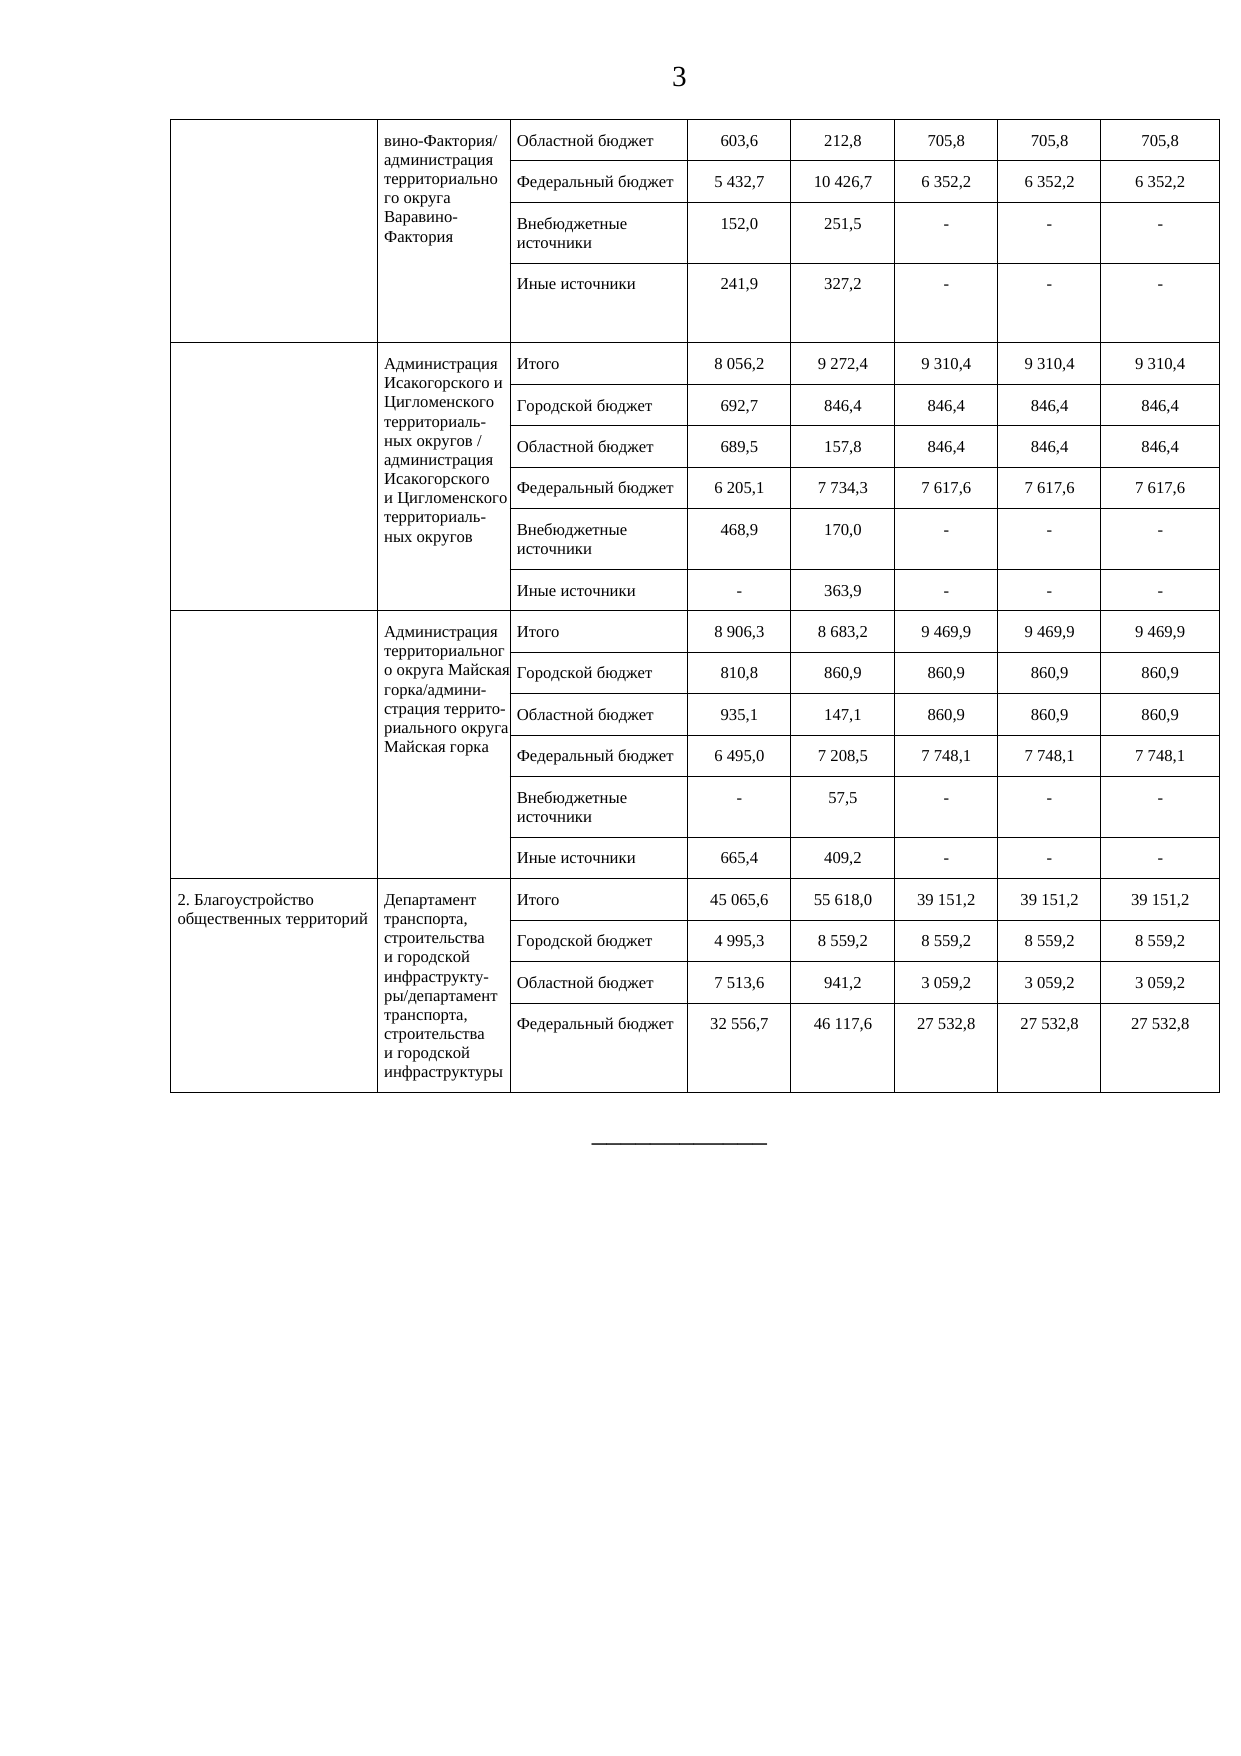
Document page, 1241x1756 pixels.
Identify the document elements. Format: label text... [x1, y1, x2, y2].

table_cell Итого [511, 611, 687, 652]
table_cell 860,9 [1101, 653, 1219, 693]
text ____________ [177, 1114, 1181, 1148]
table_cell Администрация территориального округа Майская горка/админи- страция террито- риального округа Майская горка [378, 611, 510, 878]
table_cell - [1101, 509, 1219, 569]
table_cell 55 618,0 [791, 879, 894, 919]
table_cell 7 208,5 [791, 736, 894, 776]
table_cell Иные источники [511, 264, 687, 342]
table_cell 212,8 [791, 120, 894, 160]
table_cell Внебюджетные источники [511, 777, 687, 837]
table_cell 603,6 [688, 120, 790, 160]
table_cell Департамент транспорта, строительства и городской инфраструкту- ры/департамент транспорта, строительства и городской инфраструктуры [378, 879, 510, 1092]
table_cell - [1101, 777, 1219, 837]
table_cell 9 310,4 [998, 343, 1100, 384]
table_cell Иные источники [511, 570, 687, 610]
table_cell 810,8 [688, 653, 790, 693]
table_cell 9 310,4 [895, 343, 997, 384]
table_cell Итого [511, 879, 687, 919]
table_cell [171, 611, 377, 878]
table_cell Городской бюджет [511, 921, 687, 961]
table_cell 8 906,3 [688, 611, 790, 652]
table_cell Федеральный бюджет [511, 736, 687, 776]
table_cell 9 469,9 [998, 611, 1100, 652]
table_cell 846,4 [1101, 426, 1219, 467]
table_cell 157,8 [791, 426, 894, 467]
table_cell - [998, 203, 1100, 262]
table_cell Федеральный бюджет [511, 1004, 687, 1092]
table_cell 147,1 [791, 694, 894, 734]
table_cell Городской бюджет [511, 385, 687, 425]
table_cell 7 617,6 [1101, 468, 1219, 508]
table_cell 7 748,1 [1101, 736, 1219, 776]
table_cell 32 556,7 [688, 1004, 790, 1092]
table_cell Городской бюджет [511, 653, 687, 693]
table_cell 3 059,2 [895, 962, 997, 1002]
table_cell 363,9 [791, 570, 894, 610]
table_cell 846,4 [998, 385, 1100, 425]
table_cell - [998, 264, 1100, 342]
table_cell Областной бюджет [511, 962, 687, 1002]
table_cell 860,9 [895, 694, 997, 734]
table_cell 860,9 [998, 653, 1100, 693]
table_cell 2. Благоустройство общественных территорий [171, 879, 377, 1092]
table_cell 39 151,2 [1101, 879, 1219, 919]
table_cell 3 059,2 [998, 962, 1100, 1002]
table_cell 46 117,6 [791, 1004, 894, 1092]
table_cell 7 748,1 [998, 736, 1100, 776]
table_cell 39 151,2 [895, 879, 997, 919]
table_cell [171, 343, 377, 610]
table_cell 27 532,8 [1101, 1004, 1219, 1092]
table_cell 251,5 [791, 203, 894, 262]
table_cell 9 469,9 [895, 611, 997, 652]
table_cell 8 559,2 [998, 921, 1100, 961]
table_cell - [998, 838, 1100, 878]
table_cell 4 995,3 [688, 921, 790, 961]
table_cell Областной бюджет [511, 694, 687, 734]
table_cell 9 310,4 [1101, 343, 1219, 384]
table_cell 8 559,2 [895, 921, 997, 961]
table_cell 689,5 [688, 426, 790, 467]
table_cell Федеральный бюджет [511, 468, 687, 508]
table_cell 846,4 [895, 426, 997, 467]
table_cell - [895, 509, 997, 569]
table_cell - [688, 777, 790, 837]
table_cell 935,1 [688, 694, 790, 734]
table_cell - [1101, 203, 1219, 262]
table_cell Областной бюджет [511, 426, 687, 467]
table_cell 10 426,7 [791, 161, 894, 202]
table_cell 860,9 [791, 653, 894, 693]
table_cell - [998, 570, 1100, 610]
table_cell 665,4 [688, 838, 790, 878]
table_cell 409,2 [791, 838, 894, 878]
table_cell 846,4 [895, 385, 997, 425]
table_cell - [998, 509, 1100, 569]
table_cell - [1101, 570, 1219, 610]
table_cell 6 352,2 [998, 161, 1100, 202]
table_cell 7 734,3 [791, 468, 894, 508]
table_cell 860,9 [1101, 694, 1219, 734]
table_cell 846,4 [791, 385, 894, 425]
table_cell 27 532,8 [895, 1004, 997, 1092]
table_cell 6 352,2 [1101, 161, 1219, 202]
table_cell Итого [511, 343, 687, 384]
table_cell 7 513,6 [688, 962, 790, 1002]
table_cell - [895, 777, 997, 837]
table_cell 941,2 [791, 962, 894, 1002]
table_cell Федеральный бюджет [511, 161, 687, 202]
table_cell 170,0 [791, 509, 894, 569]
table_cell 152,0 [688, 203, 790, 262]
table_cell 39 151,2 [998, 879, 1100, 919]
table_cell - [1101, 264, 1219, 342]
table_cell 7 617,6 [998, 468, 1100, 508]
table_cell 8 559,2 [1101, 921, 1219, 961]
table_cell 9 272,4 [791, 343, 894, 384]
table_cell 9 469,9 [1101, 611, 1219, 652]
table_cell 6 205,1 [688, 468, 790, 508]
table_cell 8 683,2 [791, 611, 894, 652]
table_cell 8 559,2 [791, 921, 894, 961]
table_cell - [895, 264, 997, 342]
table_cell 241,9 [688, 264, 790, 342]
table_cell 468,9 [688, 509, 790, 569]
table_cell Иные источники [511, 838, 687, 878]
table_cell - [895, 570, 997, 610]
table_cell 3 059,2 [1101, 962, 1219, 1002]
table_cell - [895, 203, 997, 262]
table_cell 6 495,0 [688, 736, 790, 776]
table_cell 705,8 [998, 120, 1100, 160]
table_cell 6 352,2 [895, 161, 997, 202]
table_cell 45 065,6 [688, 879, 790, 919]
table_cell - [998, 777, 1100, 837]
table_cell 705,8 [895, 120, 997, 160]
table_cell 8 056,2 [688, 343, 790, 384]
table_cell 5 432,7 [688, 161, 790, 202]
table_cell 692,7 [688, 385, 790, 425]
table_cell 860,9 [895, 653, 997, 693]
table_cell 7 748,1 [895, 736, 997, 776]
table_cell 7 617,6 [895, 468, 997, 508]
table_cell 27 532,8 [998, 1004, 1100, 1092]
table_cell 327,2 [791, 264, 894, 342]
table_cell Внебюджетные источники [511, 509, 687, 569]
table_cell Внебюджетные источники [511, 203, 687, 262]
table_cell Областной бюджет [511, 120, 687, 160]
table_cell 57,5 [791, 777, 894, 837]
table_cell Администрация Исакогорского и Цигломенского территориаль- ных округов / администрация Исакогорского и Цигломенского территориаль- ных округов [378, 343, 510, 610]
table_cell 860,9 [998, 694, 1100, 734]
table_cell 846,4 [1101, 385, 1219, 425]
table_cell - [895, 838, 997, 878]
table_cell 846,4 [998, 426, 1100, 467]
table_cell - [688, 570, 790, 610]
table_cell 705,8 [1101, 120, 1219, 160]
table_cell - [1101, 838, 1219, 878]
